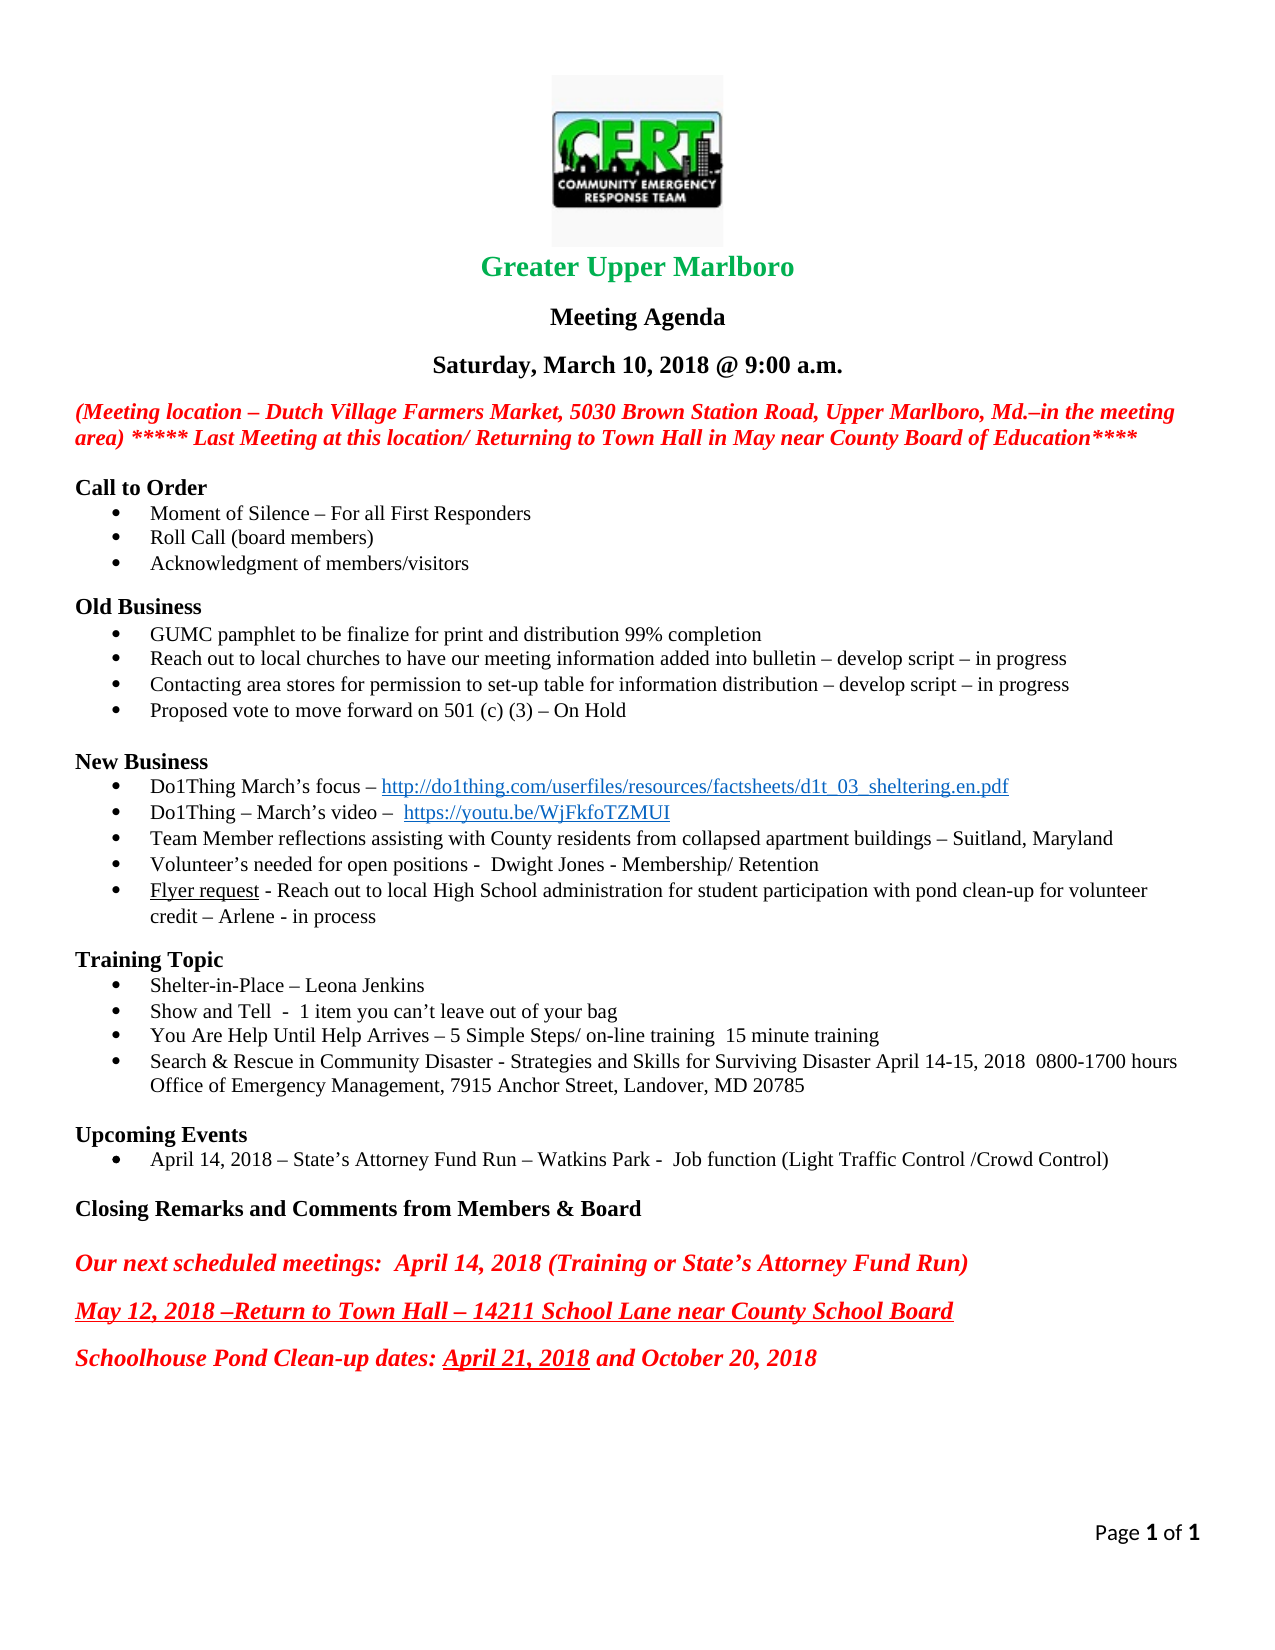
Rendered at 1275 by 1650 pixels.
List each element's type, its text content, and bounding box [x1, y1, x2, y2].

list Contacting area stores for permission to set-up table for information distribution – develop script – in progress [112, 672, 1200, 696]
list Do1Thing March’s focus – http://do1thing.com/userfiles/resources/factsheets/d1t_03_sheltering.en.pdf [112, 774, 1200, 798]
list Roll Call (board members) [112, 525, 1200, 549]
list You Are Help Until Help Arrives – 5 Simple Steps/ on-line training 15 minute training [112, 1023, 1200, 1047]
list GUMC pamphlet to be finalize for print and distribution 99% completion [112, 622, 1200, 646]
list Show and Tell - 1 item you can’t leave out of your bag [112, 999, 1200, 1023]
text (Meeting location – Dutch Village Farmers Market, 5030 Brown Station Road, Upper Marlboro, Md.–in the meeting area) ***** Last Meeting at this location/ Returning to Town Hall in May near County Board of Education**** [75, 398, 1200, 450]
list April 14, 2018 – State’s Attorney Fund Run – Watkins Park - Job function (Light Traffic Control /Crowd Control) [112, 1147, 1200, 1171]
list Flyer request - Reach out to local High School administration for student participation with pond clean-up for volunteer credit – Arlene - in process [112, 878, 1200, 928]
list Volunteer’s needed for open positions - Dwight Jones - Membership/ Retention [112, 852, 1200, 876]
text Closing Remarks and Comments from Members & Board [75, 1195, 1200, 1222]
text May 12, 2018 –Return to Town Hall – 14211 School Lane near County School Board [75, 1296, 1200, 1324]
text Meeting Agenda [75, 302, 1200, 331]
text Training Topic [75, 946, 1200, 973]
text Saturday, March 10, 2018 @ 9:00 a.m. [75, 350, 1200, 379]
list Proposed vote to move forward on 501 (c) (3) – On Hold [112, 698, 1200, 722]
list Acknowledgment of members/visitors [112, 551, 1200, 575]
text Call to Order [75, 474, 1200, 501]
text New Business [75, 748, 1200, 774]
picture [551, 75, 724, 247]
text Office of Emergency Management, 7915 Anchor Street, Landover, MD 20785 [150, 1073, 1200, 1097]
text Our next scheduled meetings: April 14, 2018 (Training or State’s Attorney Fund Run) [75, 1248, 1200, 1277]
list Moment of Silence – For all First Responders [112, 501, 1200, 525]
text Schoolhouse Pond Clean-up dates: April 21, 2018 and October 20, 2018 [75, 1343, 1200, 1372]
list Search & Rescue in Community Disaster - Strategies and Skills for Surviving Disaster April 14-15, 2018 0800-1700 hours [112, 1049, 1200, 1073]
list Upcoming Events [75, 1121, 1200, 1147]
list Shelter-in-Place – Leona Jenkins [112, 973, 1200, 997]
list Team Member reflections assisting with County residents from collapsed apartment buildings – Suitland, Maryland [112, 826, 1200, 850]
text Old Business [75, 593, 1200, 620]
list Reach out to local churches to have our meeting information added into bulletin – develop script – in progress [112, 646, 1200, 670]
text Greater Upper Marlboro [75, 75, 1200, 283]
list Do1Thing – March’s video – https://youtu.be/WjFkfoTZMUI [112, 800, 1200, 824]
